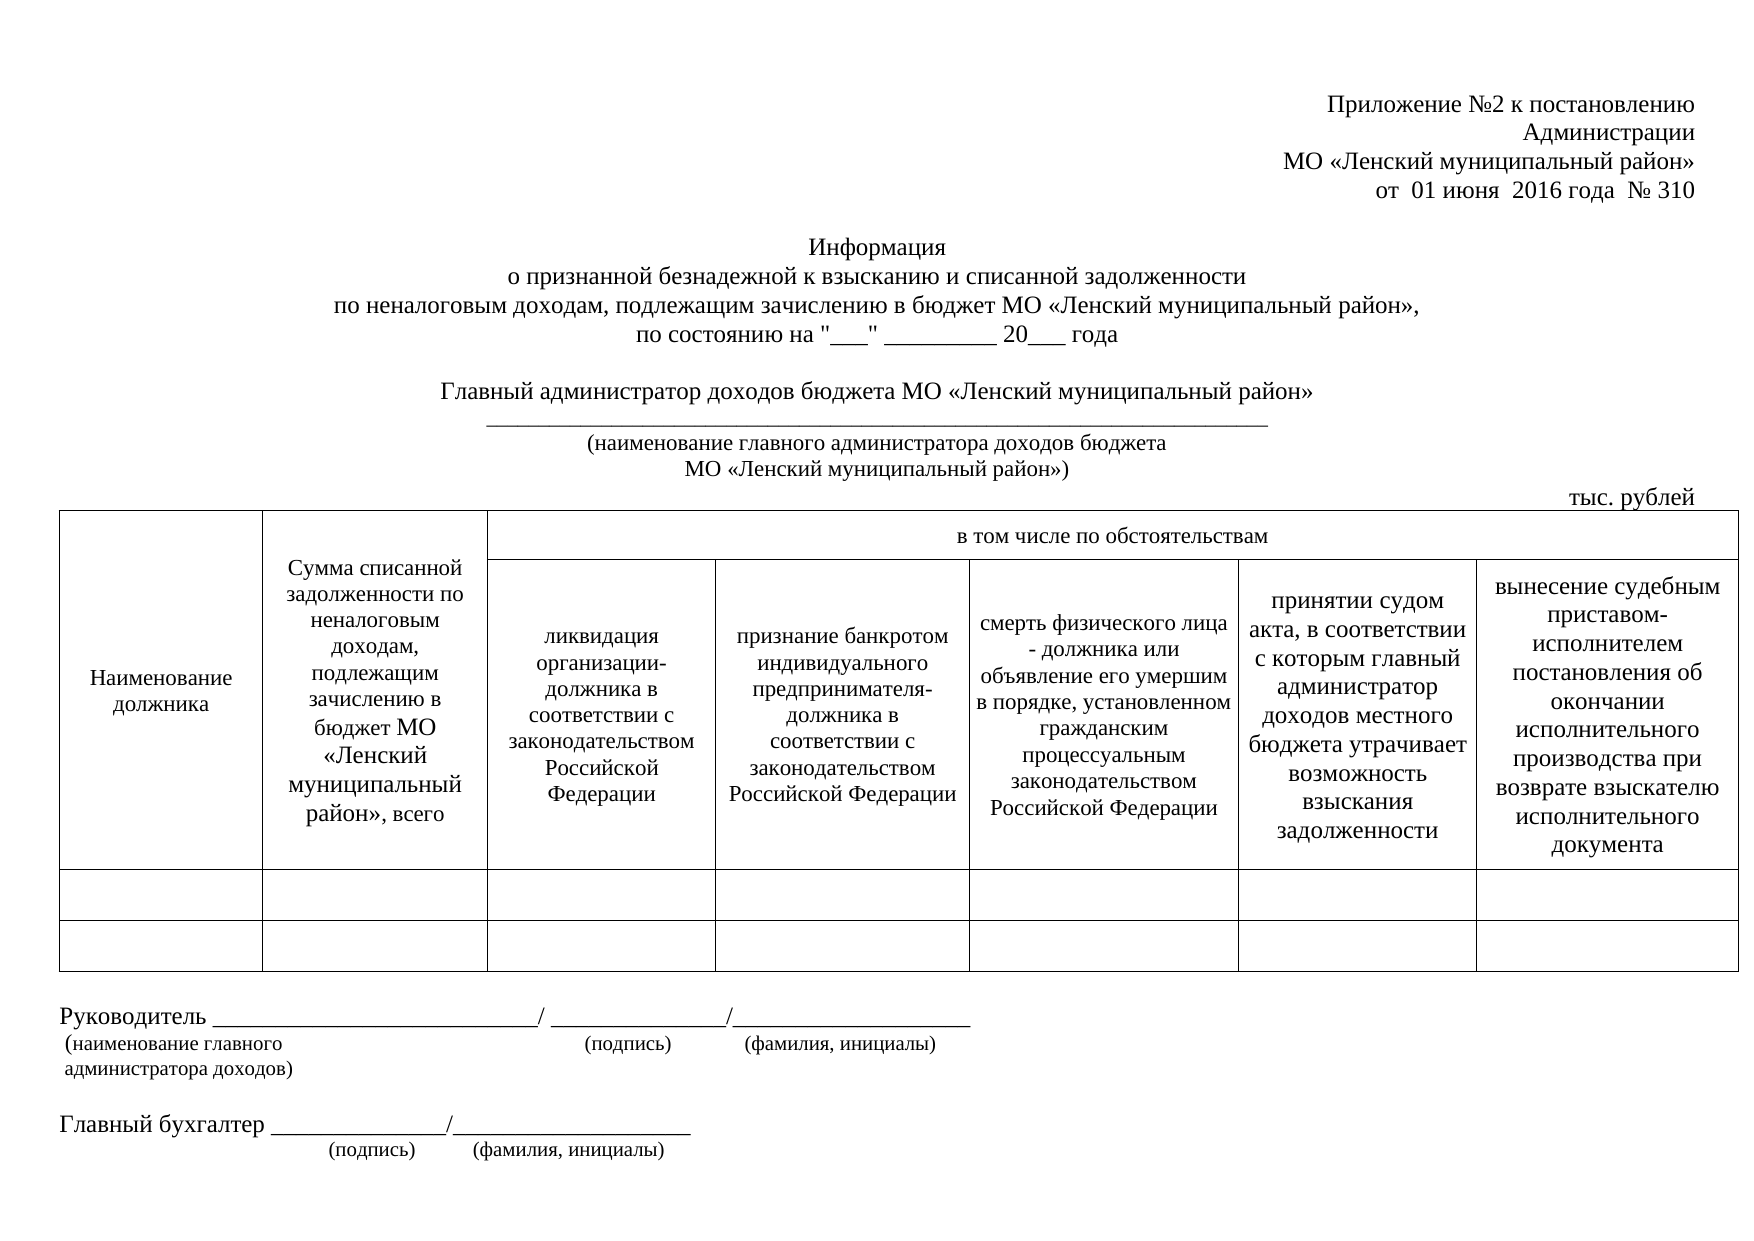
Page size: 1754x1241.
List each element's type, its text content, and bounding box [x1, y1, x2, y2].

text от 01 июня 2016 года № 310 [59, 175, 1695, 204]
table_cell [488, 921, 715, 971]
text администратора доходов) [59, 1056, 1695, 1080]
table_header в том числе по обстоятельствам [488, 511, 1738, 559]
table_cell ликвидация организации-должника в соответствии с законодательством Российской Федерации [488, 560, 715, 869]
text (наименование главного (подпись) (фамилия, инициалы) [59, 1029, 1695, 1056]
text ___________________________________________________________________________ [59, 405, 1695, 429]
text о признанной безнадежной к взысканию и списанной задолженности [59, 261, 1695, 290]
table_header Наименование должника [60, 511, 262, 869]
table_cell [970, 870, 1238, 920]
table_cell смерть физического лица - должника или объявление его умершим в порядке, установленном гражданским процессуальным законодательством Российской Федерации [970, 560, 1238, 869]
table_cell [1239, 921, 1476, 971]
table_cell [1477, 921, 1738, 971]
table_cell [716, 921, 969, 971]
text МО «Ленский муниципальный район») [59, 455, 1695, 482]
table_cell [263, 921, 487, 971]
table_cell признание банкротом индивидуального предпринимателя-должника в соответствии с законодательством Российской Федерации [716, 560, 969, 869]
text по неналоговым доходам, подлежащим зачислению в бюджет МО «Ленский муниципальный район», [59, 290, 1695, 319]
text Приложение №2 к постановлению [59, 89, 1695, 117]
text тыс. рублей [59, 482, 1695, 510]
table_cell [60, 870, 262, 920]
table_cell [716, 870, 969, 920]
table_cell [60, 921, 262, 971]
table_cell [263, 870, 487, 920]
text Информация [59, 232, 1695, 261]
table_header Сумма списанной задолженности по неналоговым доходам, подлежащим зачислению в бюджет МО «Ленский муниципальный район», всего [263, 511, 487, 869]
text Руководитель __________________________/ ______________/___________________ [59, 1001, 1695, 1029]
text Главный бухгалтер ______________/___________________ [59, 1109, 1695, 1137]
table_cell [488, 870, 715, 920]
table_cell [1477, 870, 1738, 920]
table_cell [1239, 870, 1476, 920]
text Главный администратор доходов бюджета МО «Ленский муниципальный район» [59, 376, 1695, 405]
text по состоянию на "___" _________ 20___ года [59, 319, 1695, 347]
text МО «Ленский муниципальный район» [59, 146, 1695, 175]
table_cell [970, 921, 1238, 971]
text (наименование главного администратора доходов бюджета [59, 429, 1695, 455]
table_cell вынесение судебным приставом-исполнителем постановления об окончании исполнительного производства при возврате взыскателю исполнительного документа [1477, 560, 1738, 869]
text Администрации [59, 117, 1695, 146]
text (подпись) (фамилия, инициалы) [59, 1137, 1695, 1161]
table_cell принятии судом акта, в соответствии с которым главный администратор доходов местного бюджета утрачивает возможность взыскания задолженности [1239, 560, 1476, 869]
